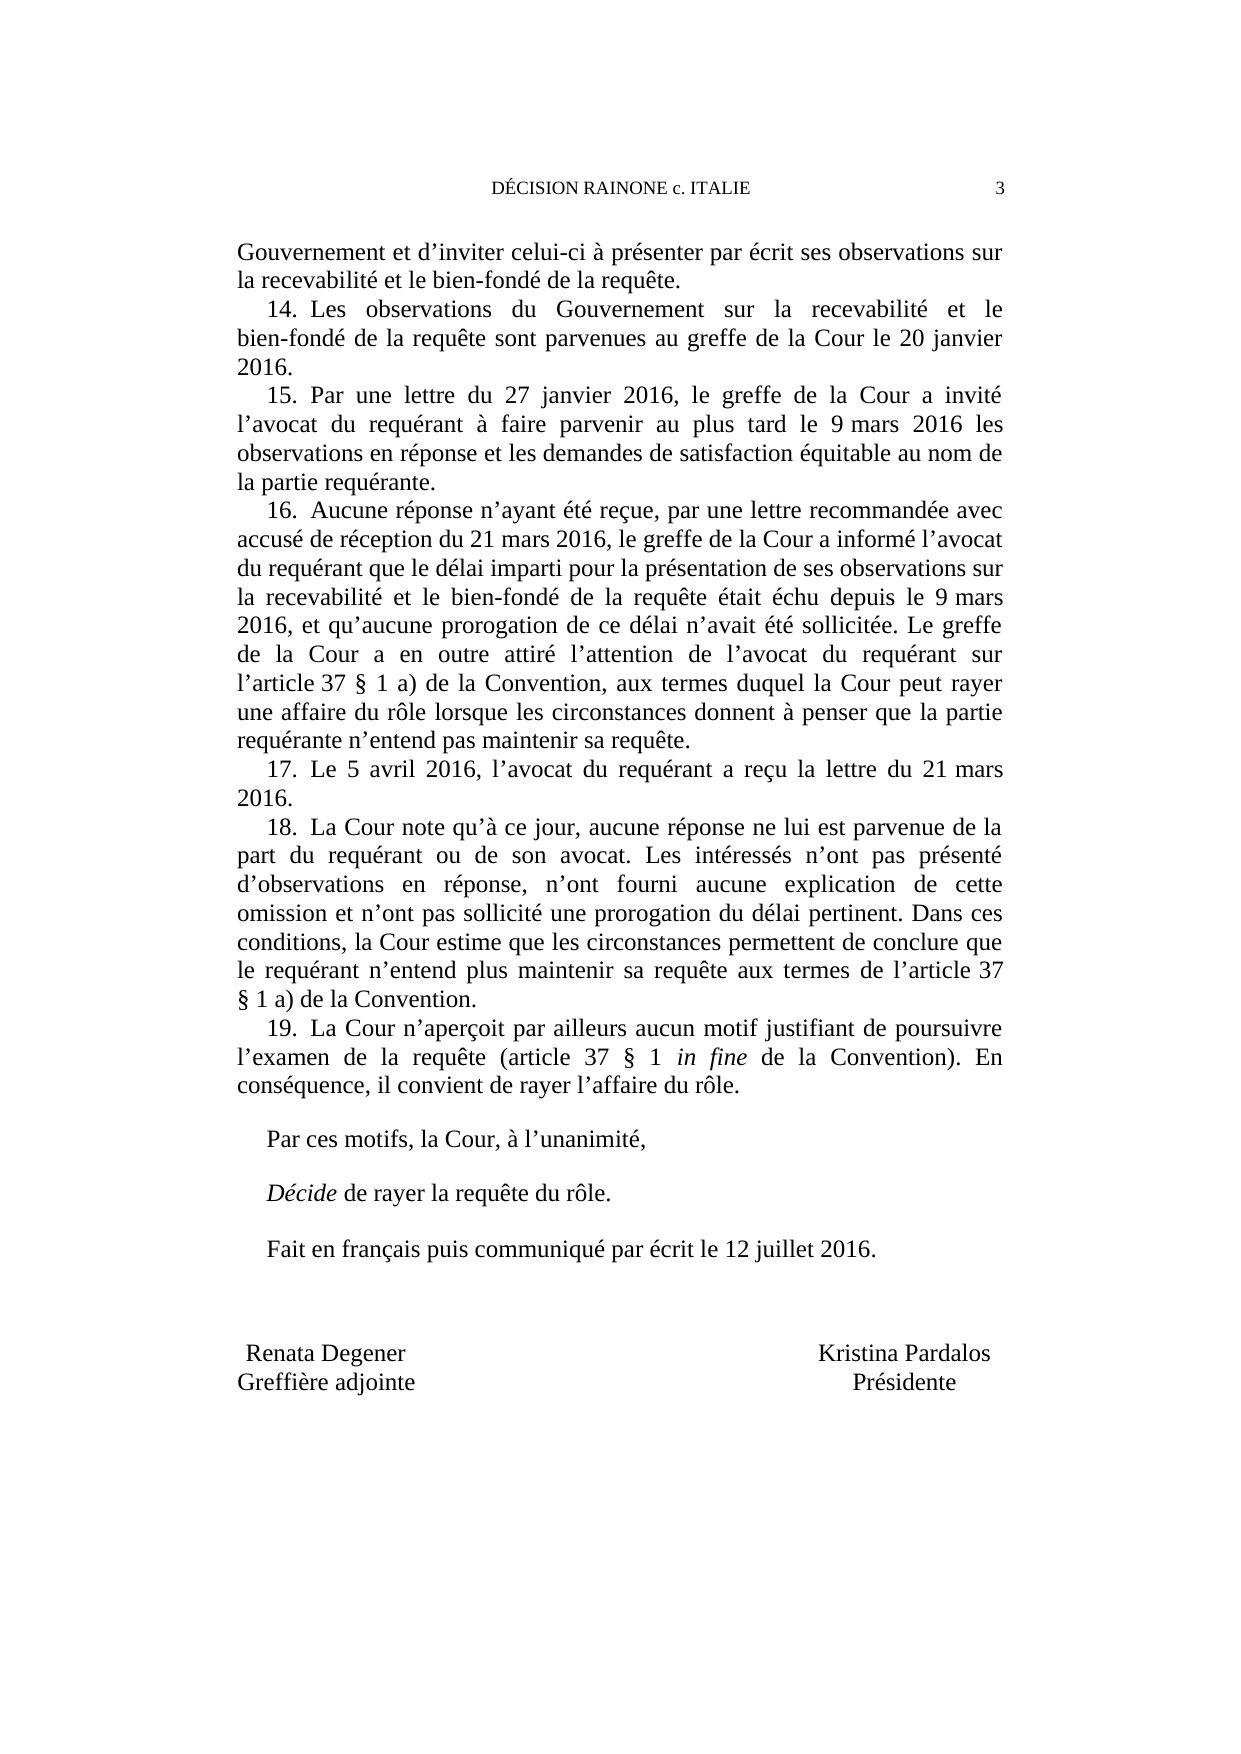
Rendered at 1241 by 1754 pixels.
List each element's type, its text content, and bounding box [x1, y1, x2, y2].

text 15. Par une lettre du 27 janvier 2016, le greffe de la Cour a invité l’avocat du requérant à faire parvenir au plus tard le 9 mars 2016 les observations en réponse et les demandes de satisfaction équitable au nom de la partie requérante. [237, 381, 1003, 496]
text 17. Le 5 avril 2016, l’avocat du requérant a reçu la lettre du 21 mars 2016. [237, 754, 1003, 812]
text 18. La Cour note qu’à ce jour, aucune réponse ne lui est parvenue de la part du requérant ou de son avocat. Les intéressés n’ont pas présenté d’observations en réponse, n’ont fourni aucune explication de cette omission et n’ont pas sollicité une prorogation du délai pertinent. Dans ces conditions, la Cour estime que les circonstances permettent de conclure que le requérant n’entend plus maintenir sa requête aux termes de l’article 37 § 1 a) de la Convention. [237, 812, 1003, 1013]
text 14. Les observations du Gouvernement sur la recevabilité et le bien-fondé de la requête sont parvenues au greffe de la Cour le 20 janvier 2016. [237, 294, 1003, 381]
text Par ces motifs, la Cour, à l’unanimité, [237, 1124, 1003, 1153]
text Renata Degener Kristina Pardalos Greffière adjointe Présidente [237, 1338, 1003, 1396]
text Fait en français puis communiqué par écrit le 12 juillet 2016. [237, 1234, 1003, 1263]
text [237, 237, 1003, 294]
text 19. La Cour n’aperçoit par ailleurs aucun motif justifiant de poursuivre l’examen de la requête (article 37 § 1 in fine de la Convention). En conséquence, il convient de rayer l’affaire du rôle. [237, 1013, 1003, 1099]
text 16. Aucune réponse n’ayant été reçue, par une lettre recommandée avec accusé de réception du 21 mars 2016, le greffe de la Cour a informé l’avocat du requérant que le délai imparti pour la présentation de ses observations sur la recevabilité et le bien-fondé de la requête était échu depuis le 9 mars 2016, et qu’aucune prorogation de ce délai n’avait été sollicitée. Le greffe de la Cour a en outre attiré l’attention de l’avocat du requérant sur l’article 37 § 1 a) de la Convention, aux termes duquel la Cour peut rayer une affaire du rôle lorsque les circonstances donnent à penser que la partie requérante n’entend pas maintenir sa requête. [237, 496, 1003, 754]
list Décide de rayer la requête du rôle. [266, 1178, 1003, 1207]
